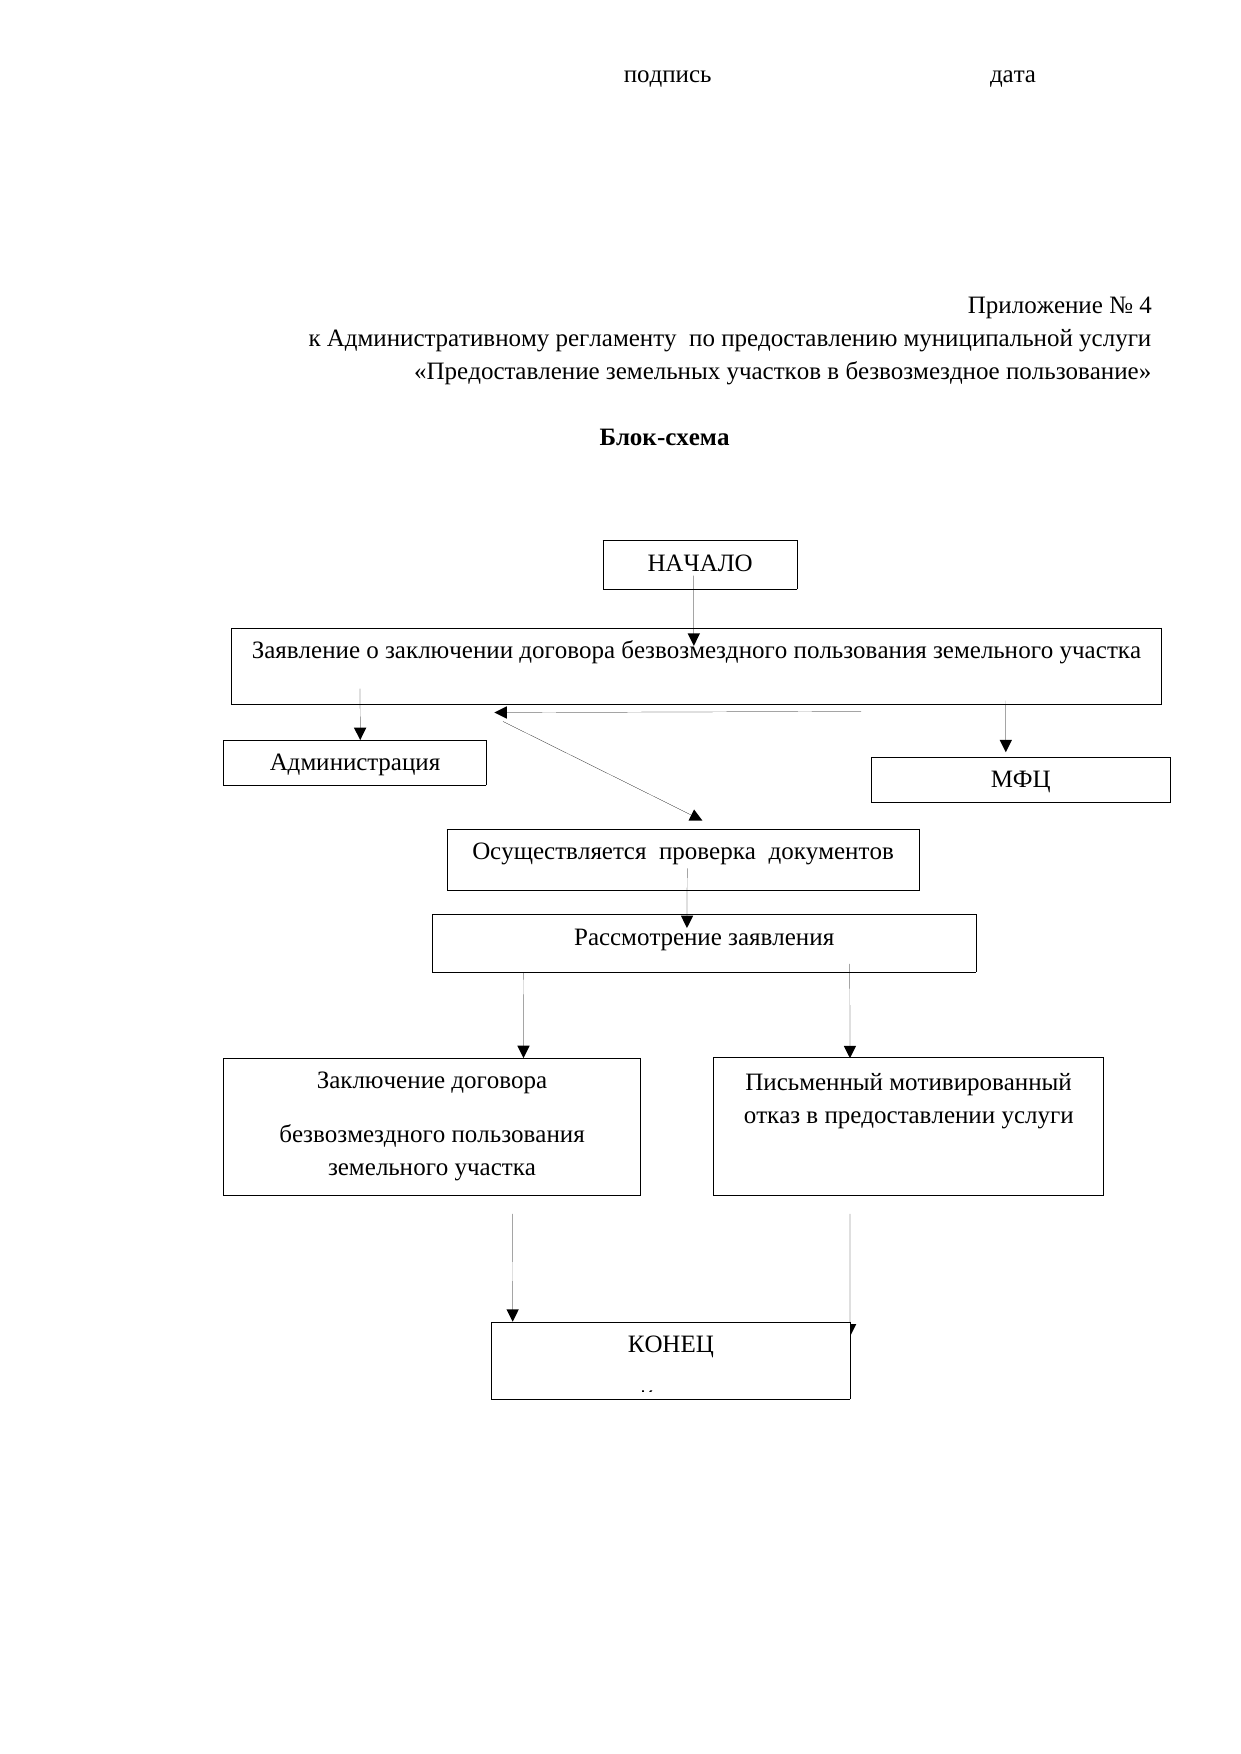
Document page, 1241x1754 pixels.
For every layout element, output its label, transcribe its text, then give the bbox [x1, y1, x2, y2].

text Приложение № 4 [177, 290, 1152, 319]
text к Административному регламенту по предоставлению муниципальной услуги «Предоставление земельных участков в безвозмездное пользование» [177, 323, 1152, 385]
text подпись дата [177, 59, 1152, 88]
text Блок-схема [177, 422, 1152, 451]
